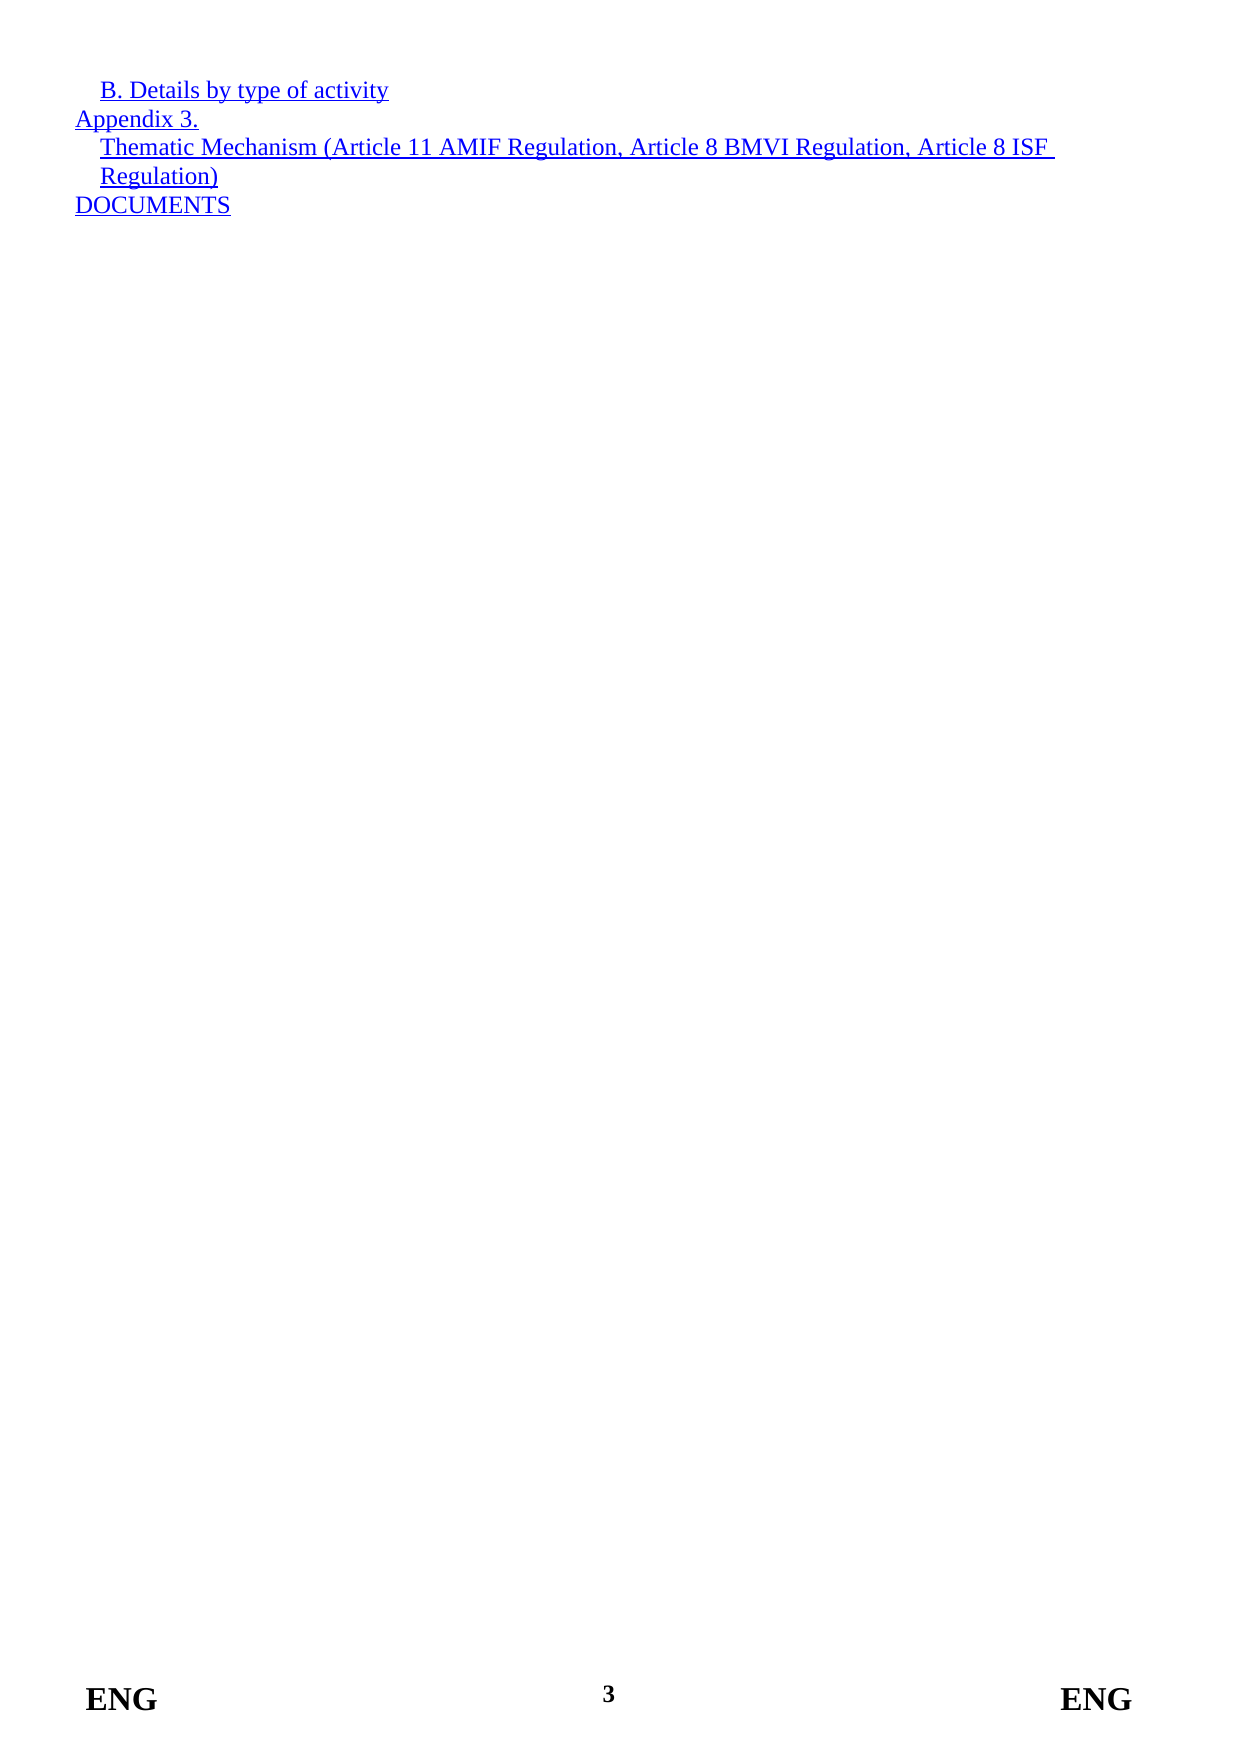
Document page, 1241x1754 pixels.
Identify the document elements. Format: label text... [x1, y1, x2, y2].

text Appendix 3. 53 [75, 104, 1143, 132]
text Thematic Mechanism (Article 11 AMIF Regulation, Article 8 BMVI Regulation, Article 8 ISF Regulation) 53 [100, 132, 1143, 190]
text B. Details by type of activity 52 [100, 75, 1143, 104]
text DOCUMENTS 55 [75, 190, 1143, 219]
